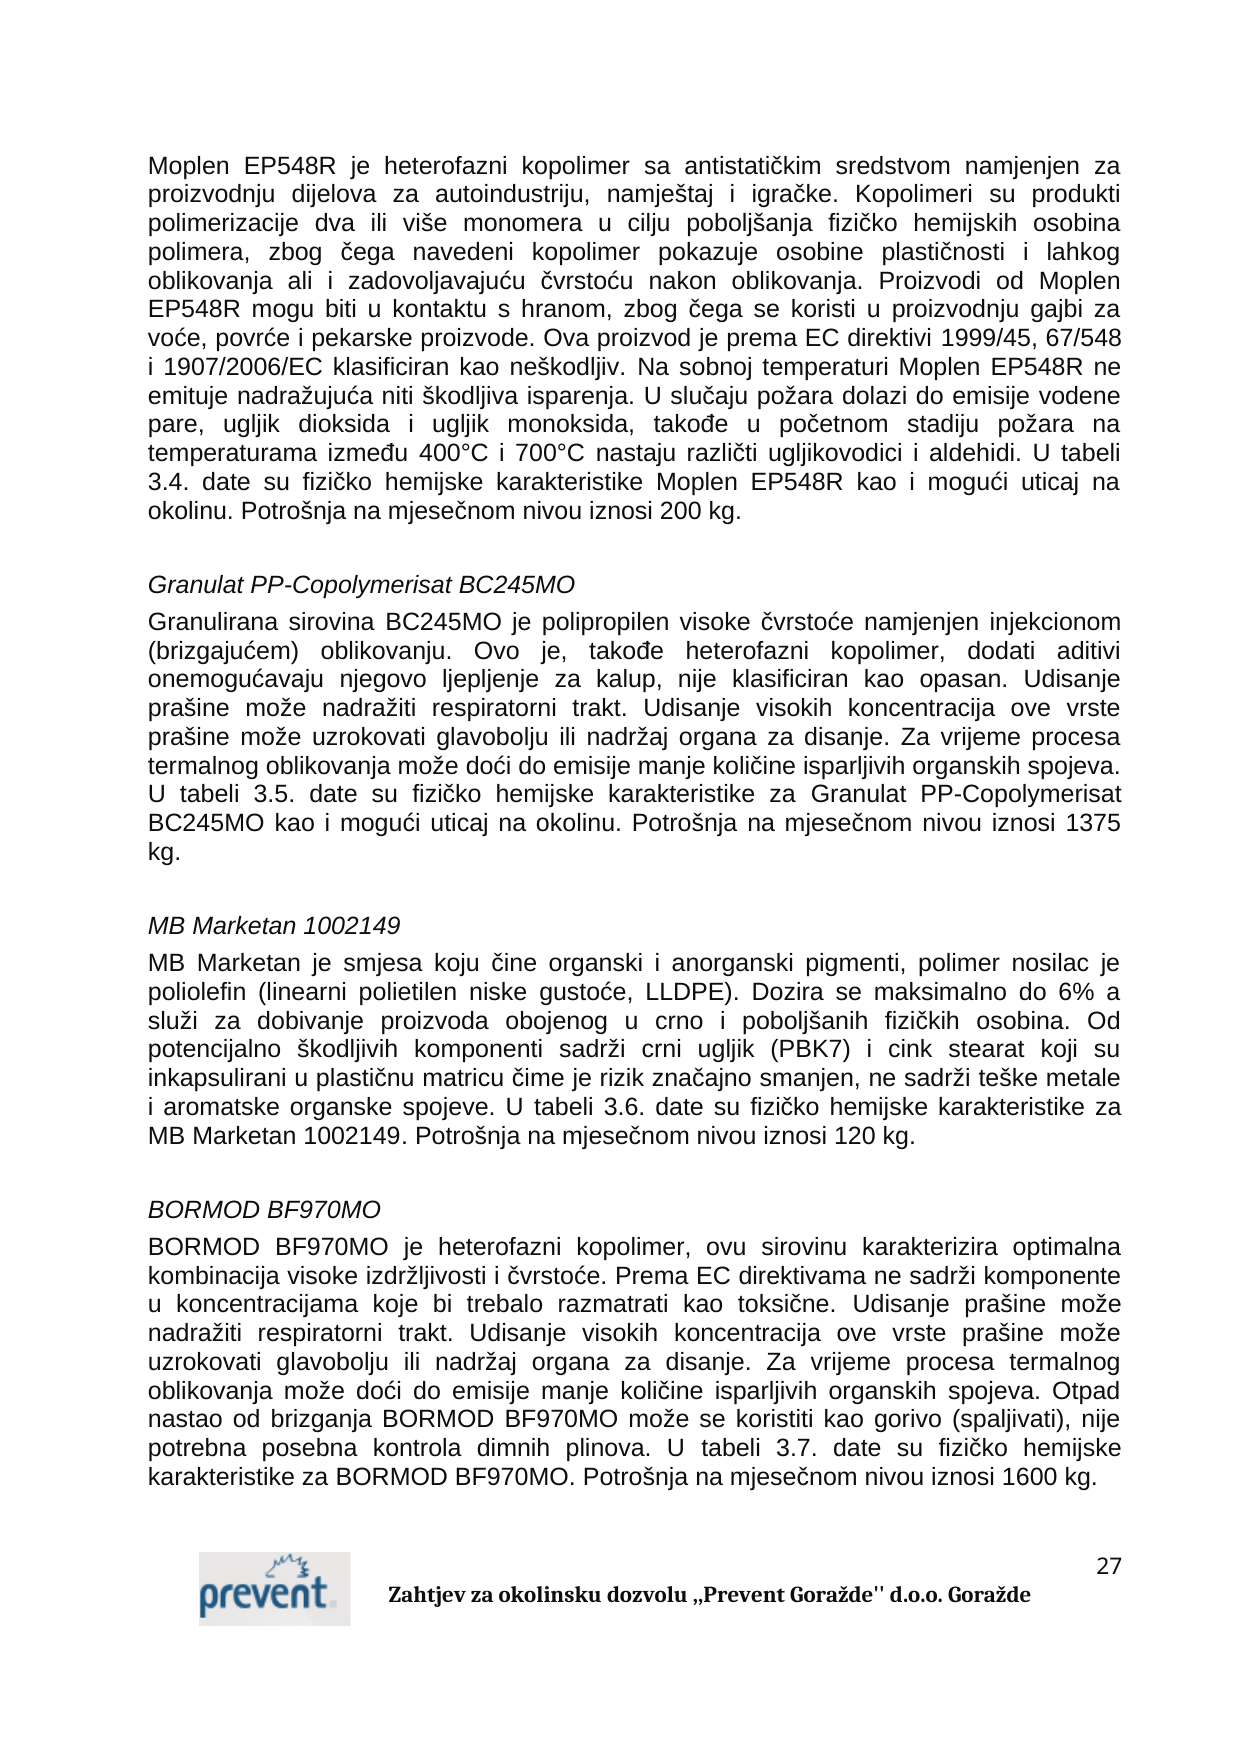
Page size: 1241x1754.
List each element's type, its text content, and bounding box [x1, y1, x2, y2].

picture [199, 1552, 351, 1626]
text MB Marketan je smjesa koju čine organski i anorganski pigmenti, polimer nosilac je poliolefin (linearni polietilen niske gustoće, LLDPE). Dozira se maksimalno do 6% a služi za dobivanje proizvoda obojenog u crno i poboljšanih fizičkih osobina. Od potencijalno škodljivih komponenti sadrži crni ugljik (PBK7) i cink stearat koji su inkapsulirani u plastičnu matricu čime je rizik značajno smanjen, ne sadrži teške metale i aromatske organske spojeve. U tabeli 3.6. date su fizičko hemijske karakteristike za MB Marketan 1002149. Potrošnja na mjesečnom nivou iznosi 120 kg. [148, 948, 1122, 1149]
text MB Marketan 1002149 [148, 911, 1122, 940]
text BORMOD BF970MO [148, 1195, 1122, 1223]
text BORMOD BF970MO je heterofazni kopolimer, ovu sirovinu karakterizira optimalna kombinacija visoke izdržljivosti i čvrstoće. Prema EC direktivama ne sadrži komponente u koncentracijama koje bi trebalo razmatrati kao toksične. Udisanje prašine može nadražiti respiratorni trakt. Udisanje visokih koncentracija ove vrste prašine može uzrokovati glavobolju ili nadržaj organa za disanje. Za vrijeme procesa termalnog oblikovanja može doći do emisije manje količine isparljivih organskih spojeva. Otpad nastao od brizganja BORMOD BF970MO može se koristiti kao gorivo (spaljivati), nije potrebna posebna kontrola dimnih plinova. U tabeli 3.7. date su fizičko hemijske karakteristike za BORMOD BF970MO. Potrošnja na mjesečnom nivou iznosi 1600 kg. [148, 1232, 1122, 1491]
text Granulat PP-Copolymerisat BC245MO [148, 570, 1122, 598]
text Moplen EP548R je heterofazni kopolimer sa antistatičkim sredstvom namjenjen za proizvodnju dijelova za autoindustriju, namještaj i igračke. Kopolimeri su produkti polimerizacije dva ili više monomera u cilju poboljšanja fizičko hemijskih osobina polimera, zbog čega navedeni kopolimer pokazuje osobine plastičnosti i lahkog oblikovanja ali i zadovoljavajuću čvrstoću nakon oblikovanja. Proizvodi od Moplen EP548R mogu biti u kontaktu s hranom, zbog čega se koristi u proizvodnju gajbi za voće, povrće i pekarske proizvode. Ova proizvod je prema EC direktivi 1999/45, 67/548 i 1907/2006/EC klasificiran kao neškodljiv. Na sobnoj temperaturi Moplen EP548R ne emituje nadražujuća niti škodljiva isparenja. U slučaju požara dolazi do emisije vodene pare, ugljik dioksida i ugljik monoksida, takođe u početnom stadiju požara na temperaturama između 400°C i 700°C nastaju različti ugljikovodici i aldehidi. U tabeli 3.4. date su fizičko hemijske karakteristike Moplen EP548R kao i mogući uticaj na okolinu. Potrošnja na mjesečnom nivou iznosi 200 kg. [148, 151, 1122, 524]
text Granulirana sirovina BC245MO je polipropilen visoke čvrstoće namjenjen injekcionom (brizgajućem) oblikovanju. Ovo je, takođe heterofazni kopolimer, dodati aditivi onemogućavaju njegovo ljepljenje za kalup, nije klasificiran kao opasan. Udisanje prašine može nadražiti respiratorni trakt. Udisanje visokih koncentracija ove vrste prašine može uzrokovati glavobolju ili nadržaj organa za disanje. Za vrijeme procesa termalnog oblikovanja može doći do emisije manje količine isparljivih organskih spojeva. U tabeli 3.5. date su fizičko hemijske karakteristike za Granulat PP-Copolymerisat BC245MO kao i mogući uticaj na okolinu. Potrošnja na mjesečnom nivou iznosi 1375 kg. [148, 607, 1122, 866]
